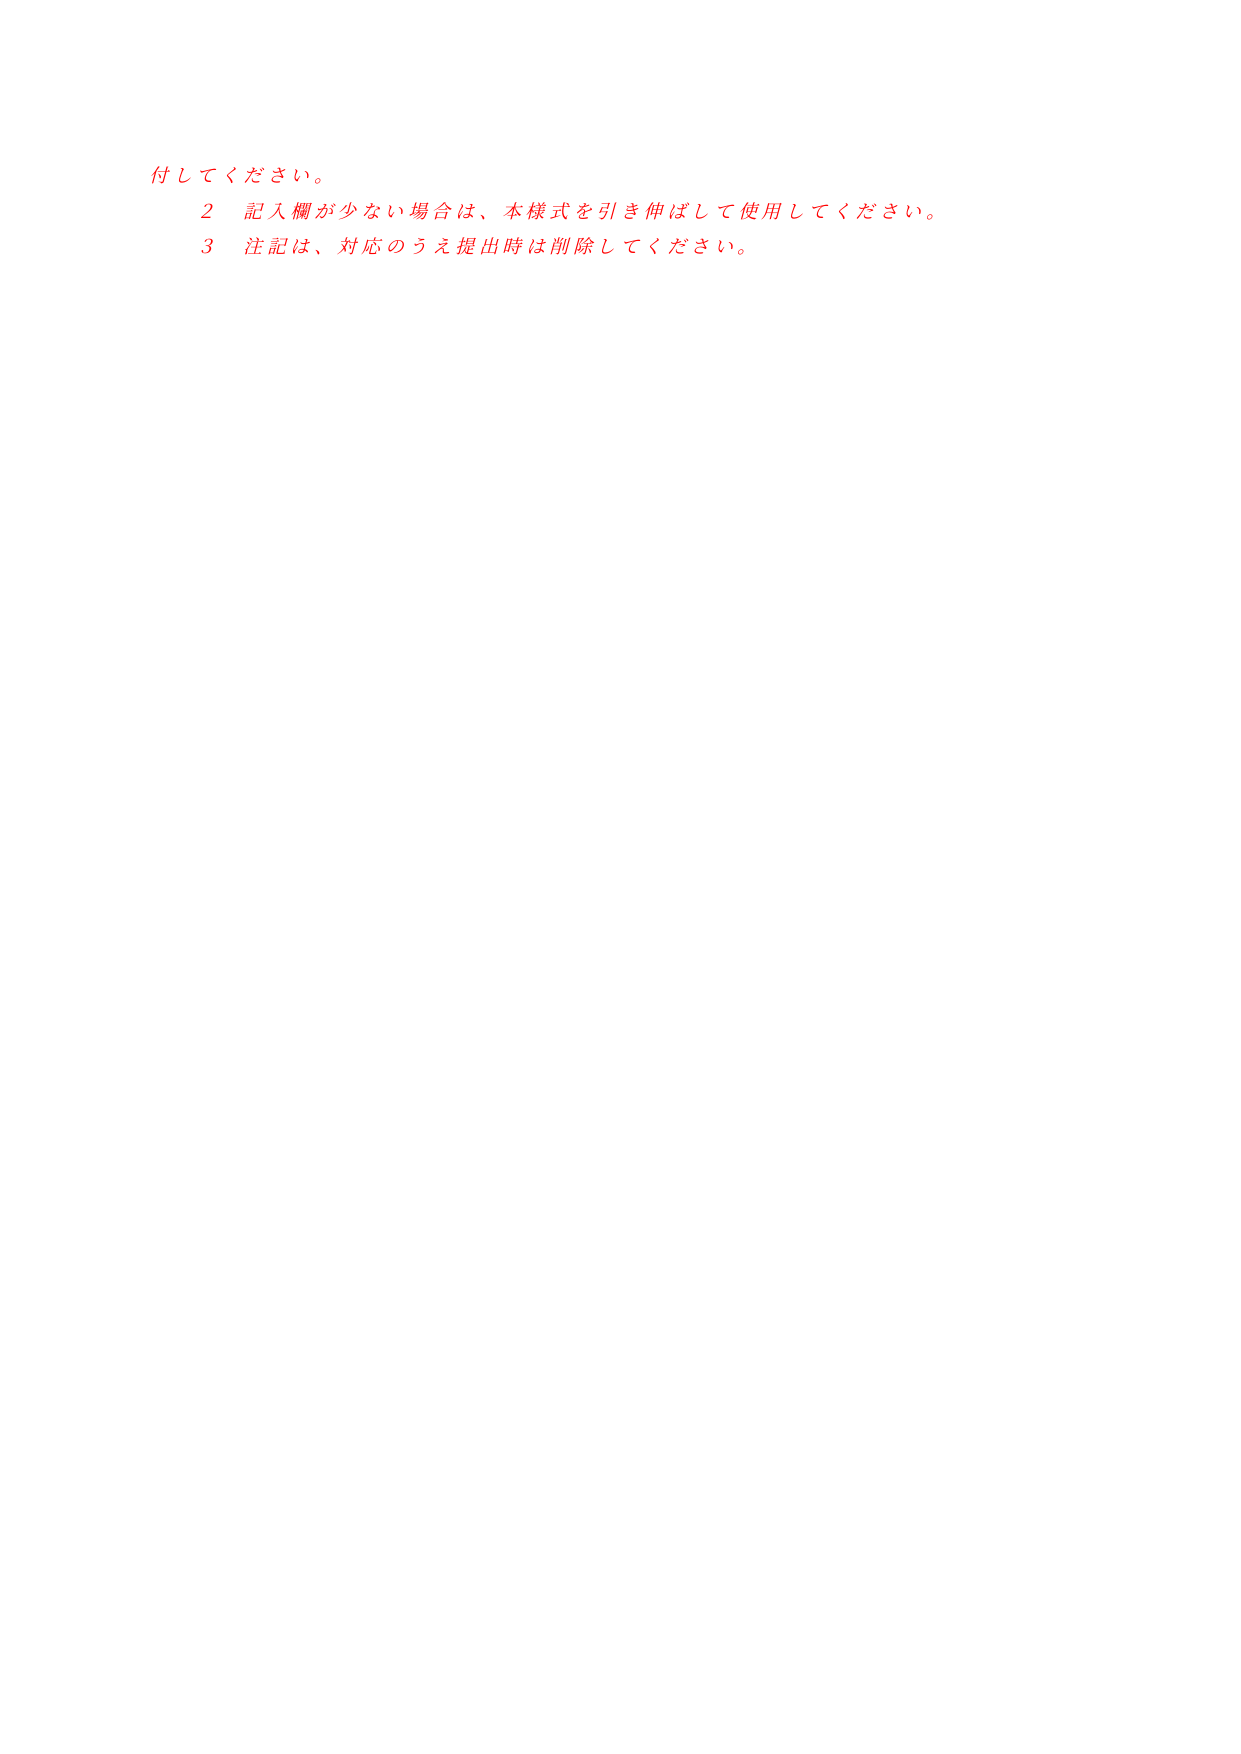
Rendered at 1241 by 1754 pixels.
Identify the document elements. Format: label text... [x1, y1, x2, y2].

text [149, 157, 1091, 192]
text ３ 注記は、対応のうえ提出時は削除してください。 [149, 228, 1091, 263]
text ２ 記入欄が少ない場合は、本様式を引き伸ばして使用してください。 [149, 192, 1091, 228]
